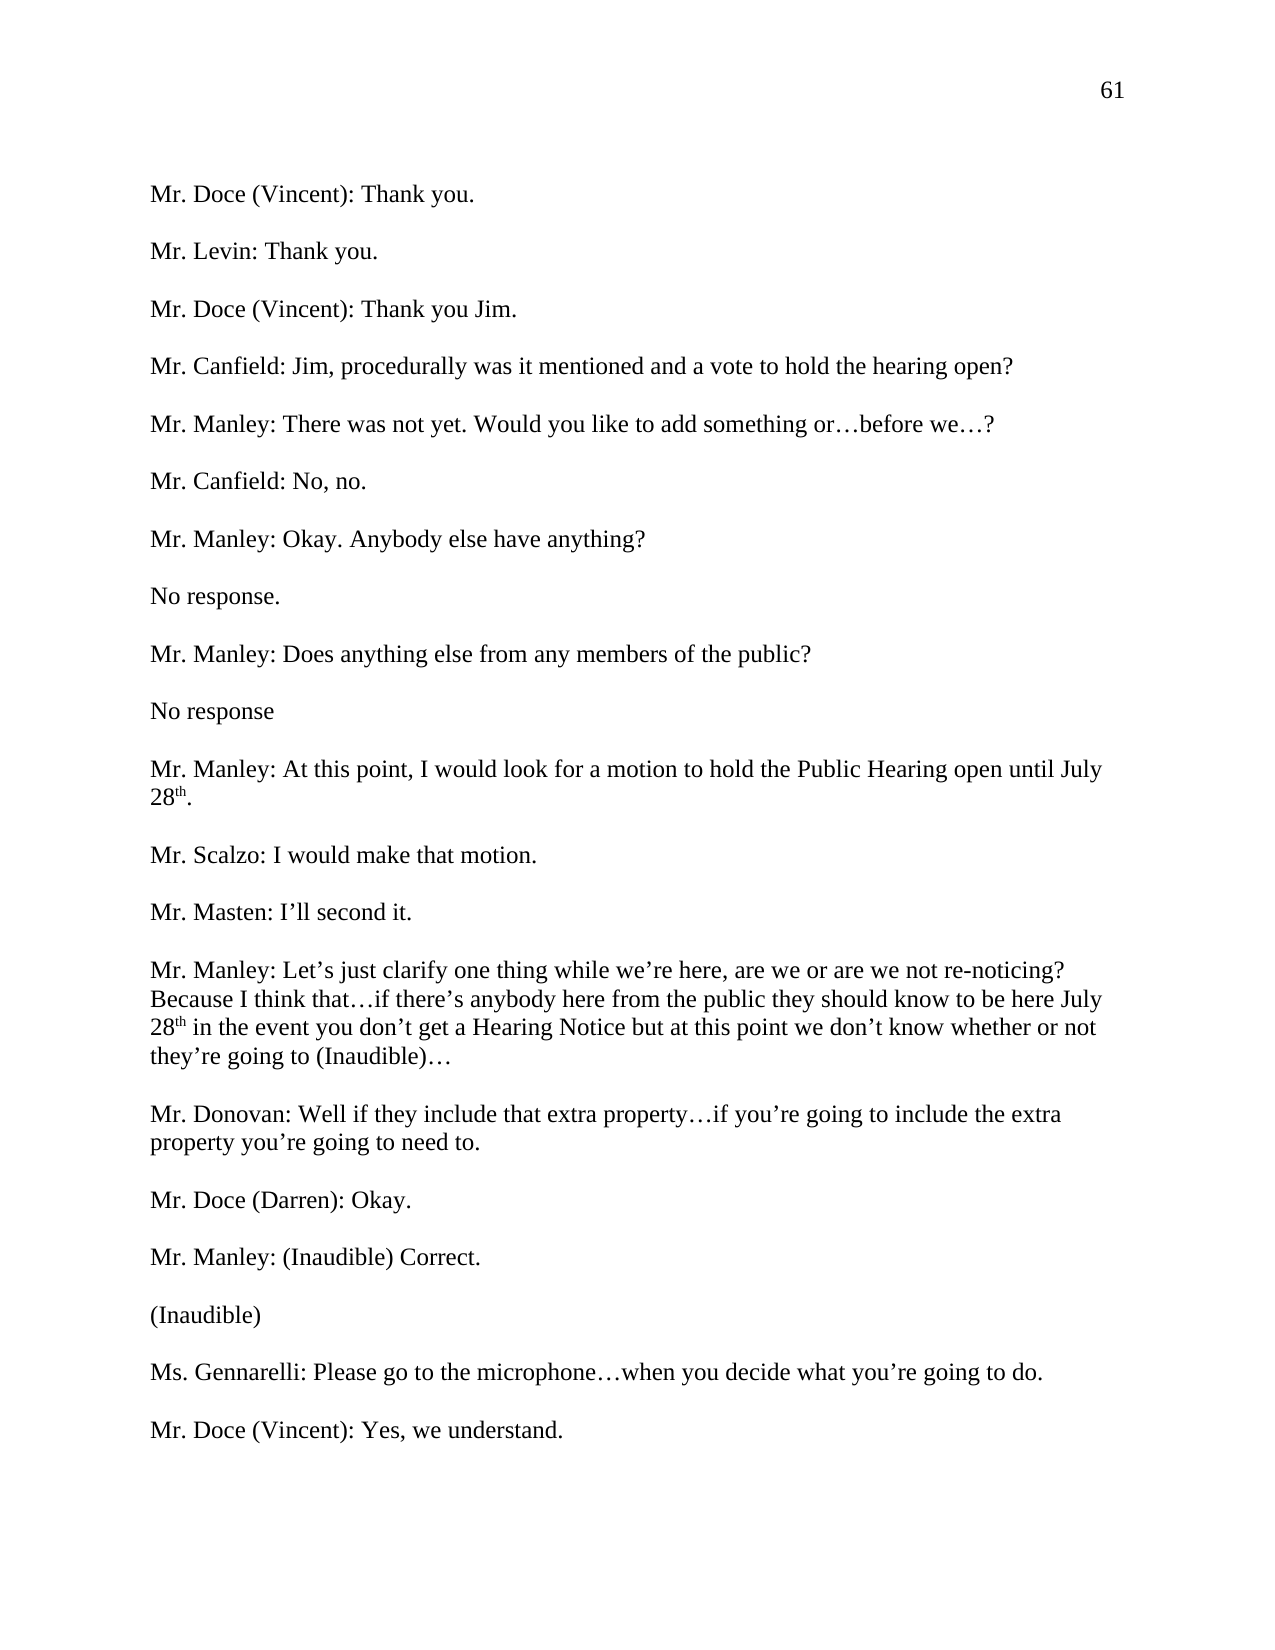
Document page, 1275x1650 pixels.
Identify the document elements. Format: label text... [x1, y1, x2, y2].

text Mr. Scalzo: I would make that motion. [150, 840, 1125, 869]
text Mr. Manley: Let’s just clarify one thing while we’re here, are we or are we not re-noticing? Because I think that…if there’s anybody here from the public they should know to be here July 28th in the event you don’t get a Hearing Notice but at this point we don’t know whether or not they’re going to (Inaudible)… Mr. Donovan: Well if they include that extra property…if you’re going to include the extra property you’re going to need to. [150, 955, 1125, 1156]
text Mr. Manley: Okay. Anybody else have anything? [150, 524, 1125, 552]
text Mr. Masten: I’ll second it. [150, 897, 1125, 926]
text No response [150, 696, 1125, 725]
text Mr. Manley: (Inaudible) Correct. [150, 1242, 1125, 1271]
text Mr. Levin: Thank you. [150, 236, 1125, 265]
text Ms. Gennarelli: Please go to the microphone…when you decide what you’re going to do. [150, 1357, 1125, 1386]
text Mr. Manley: There was not yet. Would you like to add something or…before we…? [150, 409, 1125, 437]
text Mr. Canfield: No, no. [150, 466, 1125, 495]
text No response. [150, 581, 1125, 610]
text Mr. Doce (Vincent): Yes, we understand. [150, 1415, 1125, 1444]
text Mr. Doce (Vincent): Thank you. [150, 179, 1125, 207]
text Mr. Manley: At this point, I would look for a motion to hold the Public Hearing open until July 28th. [150, 754, 1125, 811]
text Mr. Manley: Does anything else from any members of the public? [150, 639, 1125, 667]
text (Inaudible) [150, 1300, 1125, 1329]
text Mr. Canfield: Jim, procedurally was it mentioned and a vote to hold the hearing open? [150, 351, 1125, 380]
text Mr. Doce (Darren): Okay. [150, 1185, 1125, 1214]
text Mr. Doce (Vincent): Thank you Jim. [150, 294, 1125, 322]
